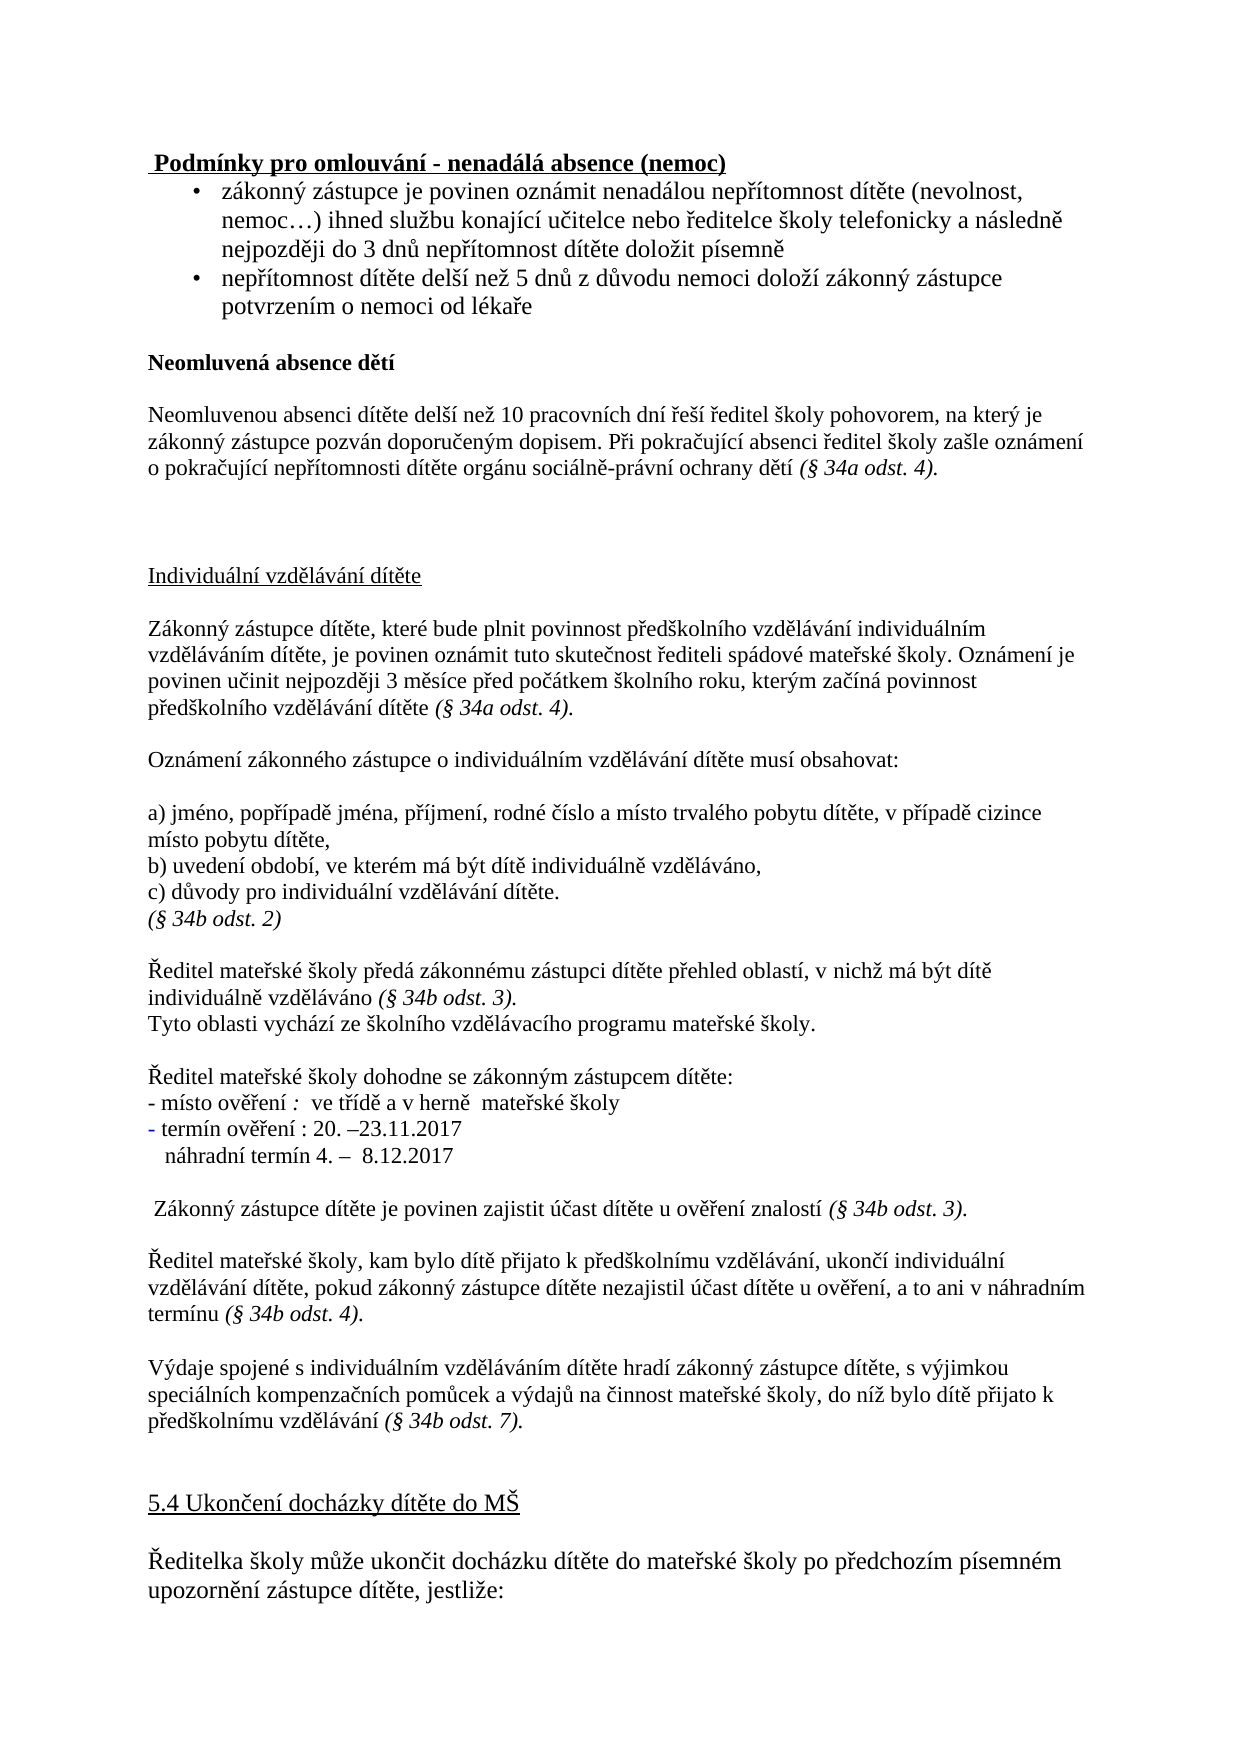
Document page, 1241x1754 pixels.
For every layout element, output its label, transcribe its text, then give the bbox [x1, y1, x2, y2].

text Individuální vzdělávání dítěte [148, 562, 1093, 588]
text Ředitelka školy může ukončit docházku dítěte do mateřské školy po předchozím písemném upozornění zástupce dítěte, jestliže: [148, 1546, 1093, 1603]
list zákonný zástupce je povinen oznámit nenadálou nepřítomnost dítěte (nevolnost, nemoc…) ihned službu konající učitelce nebo ředitelce školy telefonicky a následně nejpozději do 3 dnů nepřítomnost dítěte doložit písemně [192, 176, 1093, 263]
text Ředitel mateřské školy předá zákonnému zástupci dítěte přehled oblastí, v nichž má být dítě individuálně vzděláváno (§ 34b odst. 3). [148, 957, 1093, 1010]
text náhradní termín 4. – 8.12.2017 [148, 1142, 1093, 1168]
text Zákonný zástupce dítěte je povinen zajistit účast dítěte u ověření znalostí (§ 34b odst. 3). [148, 1194, 1093, 1221]
text a) jméno, popřípadě jména, příjmení, rodné číslo a místo trvalého pobytu dítěte, v případě cizince místo pobytu dítěte, [148, 773, 1093, 852]
text Oznámení zákonného zástupce o individuálním vzdělávání dítěte musí obsahovat: [148, 747, 1093, 773]
text Výdaje spojené s individuálním vzděláváním dítěte hradí zákonný zástupce dítěte, s výjimkou speciálních kompenzačních pomůcek a výdajů na činnost mateřské školy, do níž bylo dítě přijato k předškolnímu vzdělávání (§ 34b odst. 7). [148, 1354, 1093, 1433]
text (§ 34b odst. 2) [148, 905, 1093, 931]
text c) důvody pro individuální vzdělávání dítěte. [148, 878, 1093, 905]
text Tyto oblasti vychází ze školního vzdělávacího programu mateřské školy. [148, 1010, 1093, 1036]
list nepřítomnost dítěte delší než 5 dnů z důvodu nemoci doloží zákonný zástupce potvrzením o nemoci od lékaře [192, 263, 1093, 320]
text Podmínky pro omlouvání - nenadálá absence (nemoc) [148, 148, 1093, 176]
text b) uvedení období, ve kterém má být dítě individuálně vzděláváno, [148, 852, 1093, 878]
text Ředitel mateřské školy, kam bylo dítě přijato k předškolnímu vzdělávání, ukončí individuální vzdělávání dítěte, pokud zákonný zástupce dítěte nezajistil účast dítěte u ověření, a to ani v náhradním termínu (§ 34b odst. 4). [148, 1247, 1093, 1354]
text - místo ověření : ve třídě a v herně mateřské školy [148, 1089, 1093, 1116]
text Ředitel mateřské školy dohodne se zákonným zástupcem dítěte: [148, 1063, 1093, 1089]
text Neomluvená absence dětí [148, 349, 1093, 375]
text Zákonný zástupce dítěte, které bude plnit povinnost předškolního vzdělávání individuálním vzděláváním dítěte, je povinen oznámit tuto skutečnost řediteli spádové mateřské školy. Oznámení je povinen učinit nejpozději 3 měsíce před počátkem školního roku, kterým začíná povinnost předškolního vzdělávání dítěte (§ 34a odst. 4). [148, 615, 1093, 720]
text Neomluvenou absenci dítěte delší než 10 pracovních dní řeší ředitel školy pohovorem, na který je zákonný zástupce pozván doporučeným dopisem. Při pokračující absenci ředitel školy zašle oznámení o pokračující nepřítomnosti dítěte orgánu sociálně-právní ochrany dětí (§ 34a odst. 4). [148, 402, 1093, 481]
text - termín ověření : 20. –23.11.2017 [148, 1116, 1093, 1142]
text 5.4 Ukončení docházky dítěte do MŠ [148, 1488, 1093, 1517]
